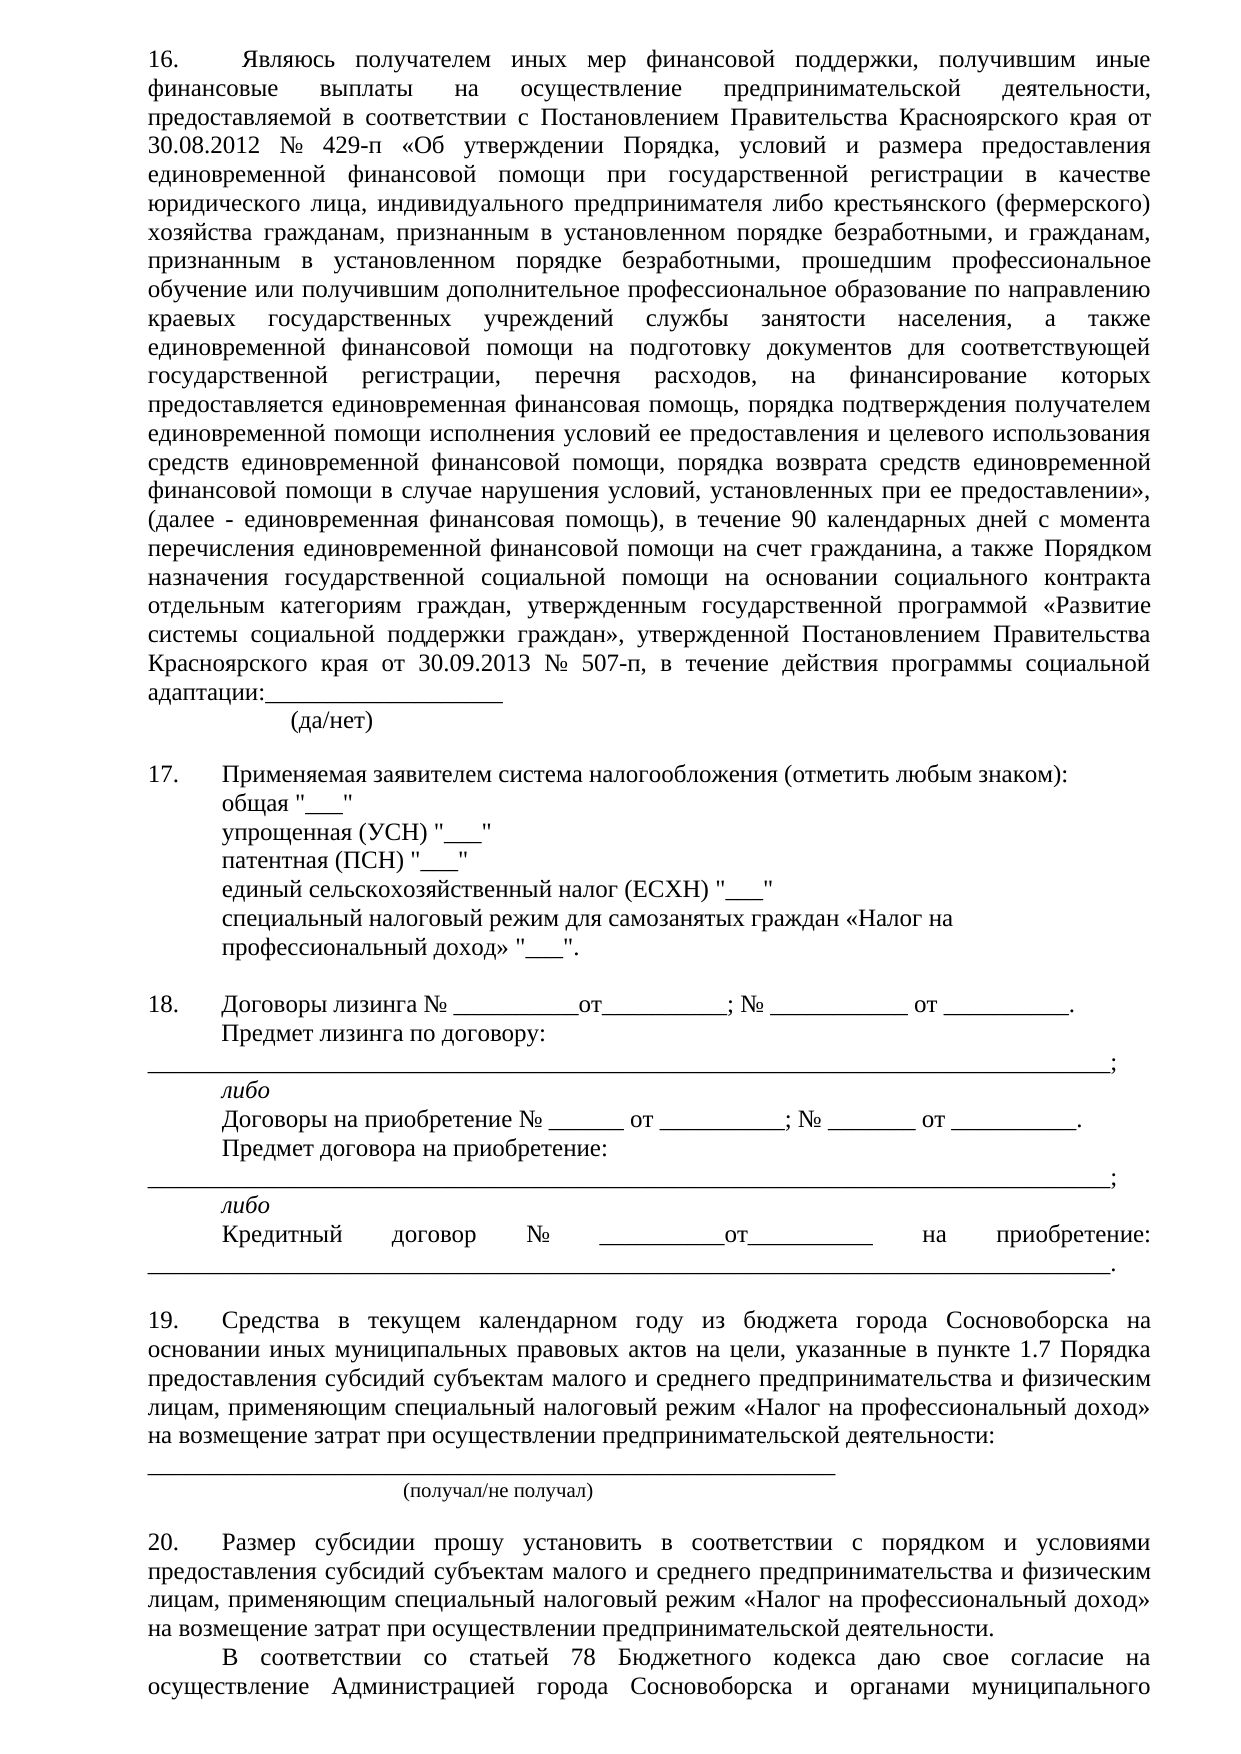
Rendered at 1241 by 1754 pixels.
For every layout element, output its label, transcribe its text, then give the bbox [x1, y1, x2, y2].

text либо [148, 1076, 1152, 1104]
text патентная (ПСН) "___" [148, 846, 1152, 874]
text 20. Размер субсидии прошу установить в соответствии с порядком и условиями предоставления субсидий субъектам малого и среднего предпринимательства и физическим лицам, применяющим специальный налоговый режим «Налог на профессиональный доход» на возмещение затрат при осуществлении предпринимательской деятельности. [148, 1527, 1152, 1642]
text _______________________________________________________ [148, 1449, 1152, 1478]
text 17. Применяемая заявителем система налогообложения (отметить любым знаком): [148, 759, 1152, 788]
text единый сельскохозяйственный налог (ЕСХН) "___" [148, 874, 1152, 903]
text 19. Средства в текущем календарном году из бюджета города Сосновоборска на основании иных муниципальных правовых актов на цели, указанные в пункте 1.7 Порядка предоставления субсидий субъектам малого и среднего предпринимательства и физическим лицам, применяющим специальный налоговый режим «Налог на профессиональный доход» на возмещение затрат при осуществлении предпринимательской деятельности: [148, 1306, 1152, 1449]
text либо [148, 1191, 1152, 1219]
text Предмет договора на приобретение: [148, 1133, 1152, 1162]
text _____________________________________________________________________________; [148, 1162, 1152, 1191]
text общая "___" [148, 788, 1152, 817]
text Кредитный договор № __________от__________ на приобретение: _____________________________________________________________________________. [148, 1219, 1152, 1277]
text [148, 1642, 1152, 1699]
text упрощенная (УСН) "___" [148, 817, 1152, 846]
text (да/нет) [148, 706, 1152, 734]
text _____________________________________________________________________________; [148, 1047, 1152, 1076]
text 18. Договоры лизинга № __________от__________; № ___________ от __________. Предмет лизинга по договору: [148, 989, 1152, 1047]
text специальный налоговый режим для самозанятых граждан «Налог на профессиональный доход» "___". [222, 903, 1152, 961]
text (получал/не получал) [148, 1478, 1152, 1502]
text 16. Являюсь получателем иных мер финансовой поддержки, получившим иные финансовые выплаты на осуществление предпринимательской деятельности, предоставляемой в соответствии с Постановлением Правительства Красноярского края от 30.08.2012 № 429-п «Об утверждении Порядка, условий и размера предоставления единовременной финансовой помощи при государственной регистрации в качестве юридического лица, индивидуального предпринимателя либо крестьянского (фермерского) хозяйства гражданам, признанным в установленном порядке безработными, и гражданам, признанным в установленном порядке безработными, прошедшим профессиональное обучение или получившим дополнительное профессиональное образование по направлению краевых государственных учреждений службы занятости населения, а также единовременной финансовой помощи на подготовку документов для соответствующей государственной регистрации, перечня расходов, на финансирование которых предоставляется единовременная финансовая помощь, порядка подтверждения получателем единовременной помощи исполнения условий ее предоставления и целевого использования средств единовременной финансовой помощи, порядка возврата средств единовременной финансовой помощи в случае нарушения условий, установленных при ее предоставлении», (далее - единовременная финансовая помощь), в течение 90 календарных дней с момента перечисления единовременной финансовой помощи на счет гражданина, а также Порядком назначения государственной социальной помощи на основании социального контракта отдельным категориям граждан, утвержденным государственной программой «Развитие системы социальной поддержки граждан», утвержденной Постановлением Правительства Красноярского края от 30.09.2013 № 507-п, в течение действия программы социальной адаптации:___________________ [148, 44, 1152, 706]
text Договоры на приобретение № ______ от __________; № _______ от __________. [148, 1104, 1152, 1133]
